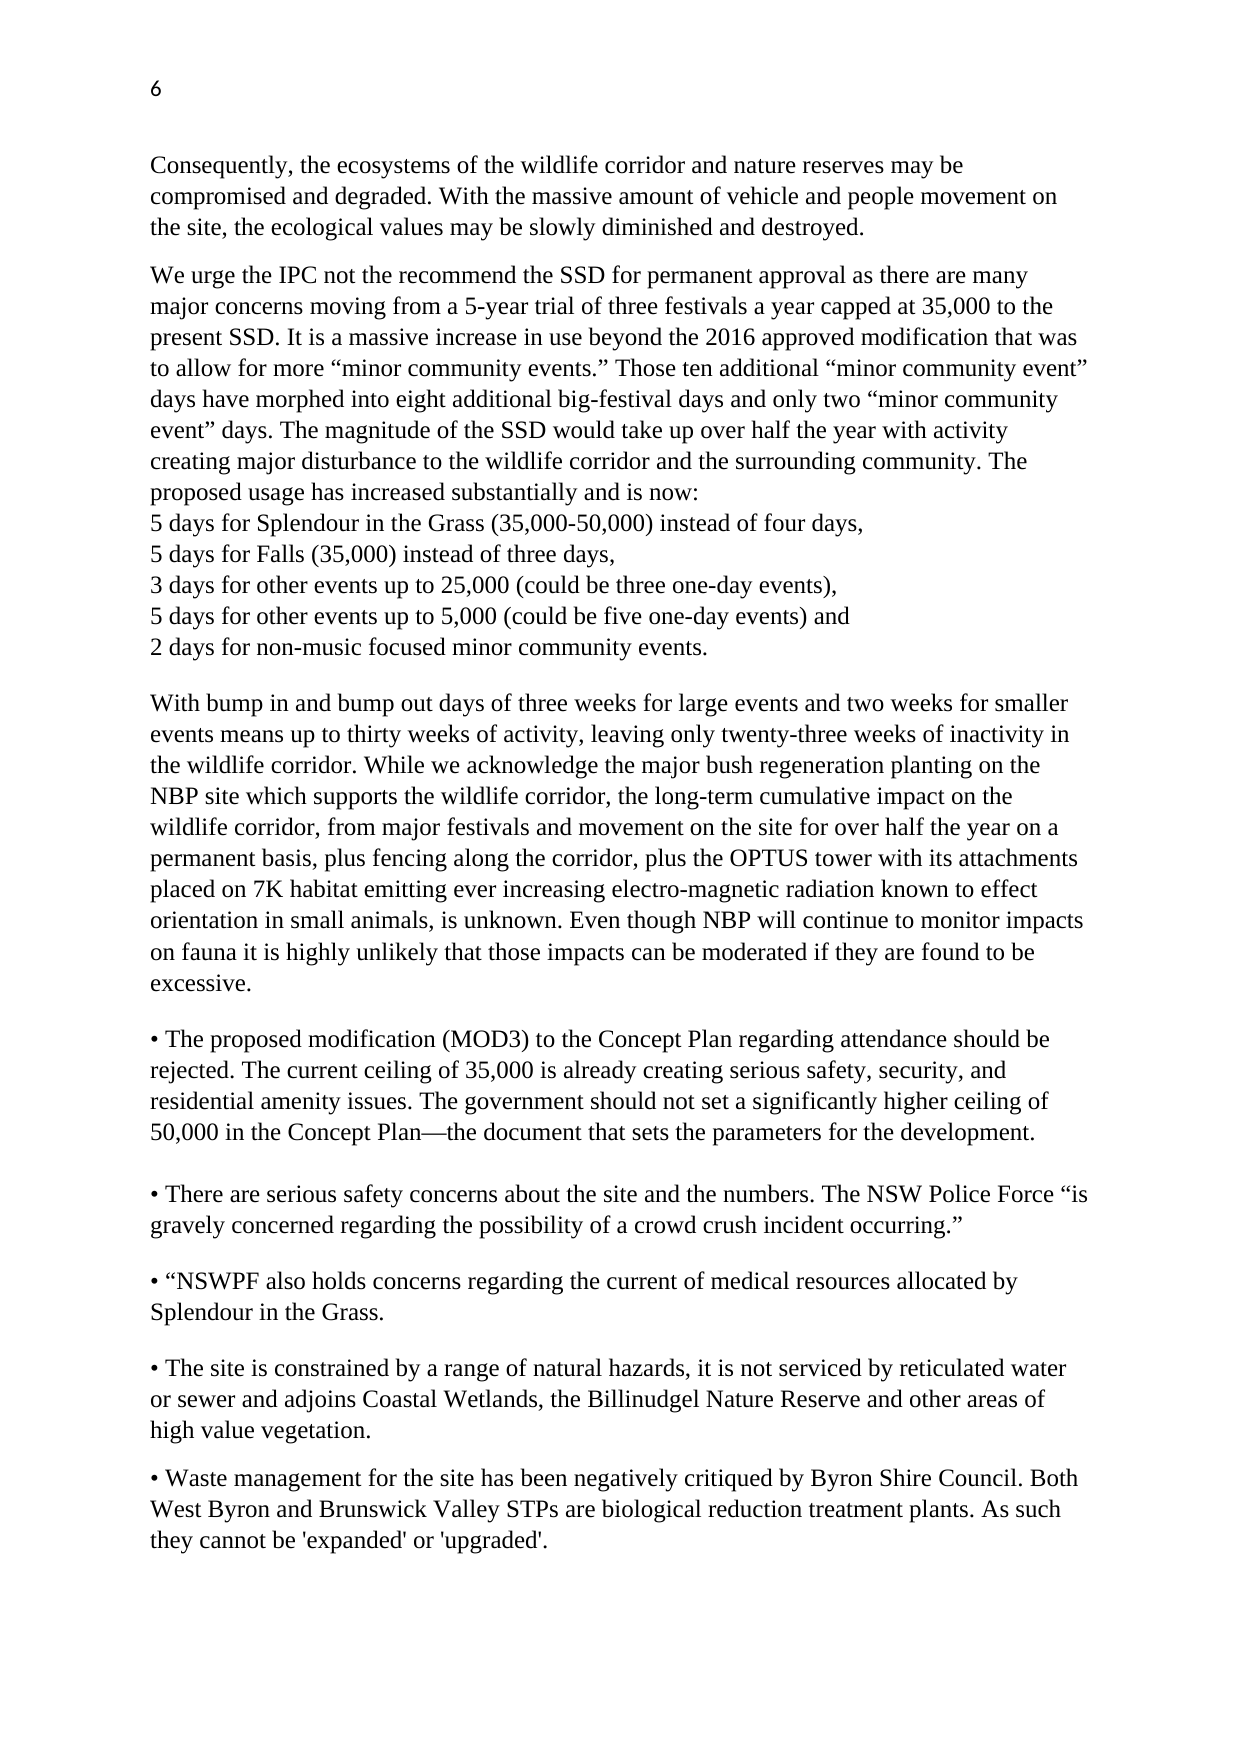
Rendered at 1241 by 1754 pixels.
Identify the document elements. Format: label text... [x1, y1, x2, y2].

text • The site is constrained by a range of natural hazards, it is not serviced by reticulated water or sewer and adjoins Coastal Wetlands, the Billinudgel Nature Reserve and other areas of high value vegetation. [150, 1353, 1090, 1444]
text With bump in and bump out days of three weeks for large events and two weeks for smaller events means up to thirty weeks of activity, leaving only twenty-three weeks of inactivity in the wildlife corridor. While we acknowledge the major bush regeneration planting on the NBP site which supports the wildlife corridor, the long-term cumulative impact on the wildlife corridor, from major festivals and movement on the site for over half the year on a permanent basis, plus fencing along the corridor, plus the OPTUS tower with its attachments placed on 7K habitat emitting ever increasing electro-magnetic radiation known to effect orientation in small animals, is unknown. Even though NBP will continue to monitor impacts on fauna it is highly unlikely that those impacts can be moderated if they are found to be excessive. [150, 688, 1090, 996]
text • “NSWPF also holds concerns regarding the current of medical resources allocated by Splendour in the Grass. [150, 1266, 1090, 1326]
text We urge the IPC not the recommend the SSD for permanent approval as there are many major concerns moving from a 5-year trial of three festivals a year capped at 35,000 to the present SSD. It is a massive increase in use beyond the 2016 approved modification that was to allow for more “minor community events.” Those ten additional “minor community event” days have morphed into eight additional big-festival days and only two “minor community event” days. The magnitude of the SSD would take up over half the year with activity creating major disturbance to the wildlife corridor and the surrounding community. The proposed usage has increased substantially and is now: 5 days for Splendour in the Grass (35,000-50,000) instead of four days, 5 days for Falls (35,000) instead of three days, 3 days for other events up to 25,000 (could be three one-day events), 5 days for other events up to 5,000 (could be five one-day events) and 2 days for non-music focused minor community events. [150, 260, 1090, 661]
text • Waste management for the site has been negatively critiqued by Byron Shire Council. Both West Byron and Brunswick Valley STPs are biological reduction treatment plants. As such they cannot be 'expanded' or 'upgraded'. [150, 1463, 1090, 1554]
text • The proposed modification (MOD3) to the Concept Plan regarding attendance should be rejected. The current ceiling of 35,000 is already creating serious safety, security, and residential amenity issues. The government should not set a significantly higher ceiling of 50,000 in the Concept Plan—the document that sets the parameters for the development. • There are serious safety concerns about the site and the numbers. The NSW Police Force “is gravely concerned regarding the possibility of a crowd crush incident occurring.” [150, 1024, 1090, 1239]
text Consequently, the ecosystems of the wildlife corridor and nature reserves may be compromised and degraded. With the massive amount of vehicle and people movement on the site, the ecological values may be slowly diminished and destroyed. [150, 150, 1090, 241]
